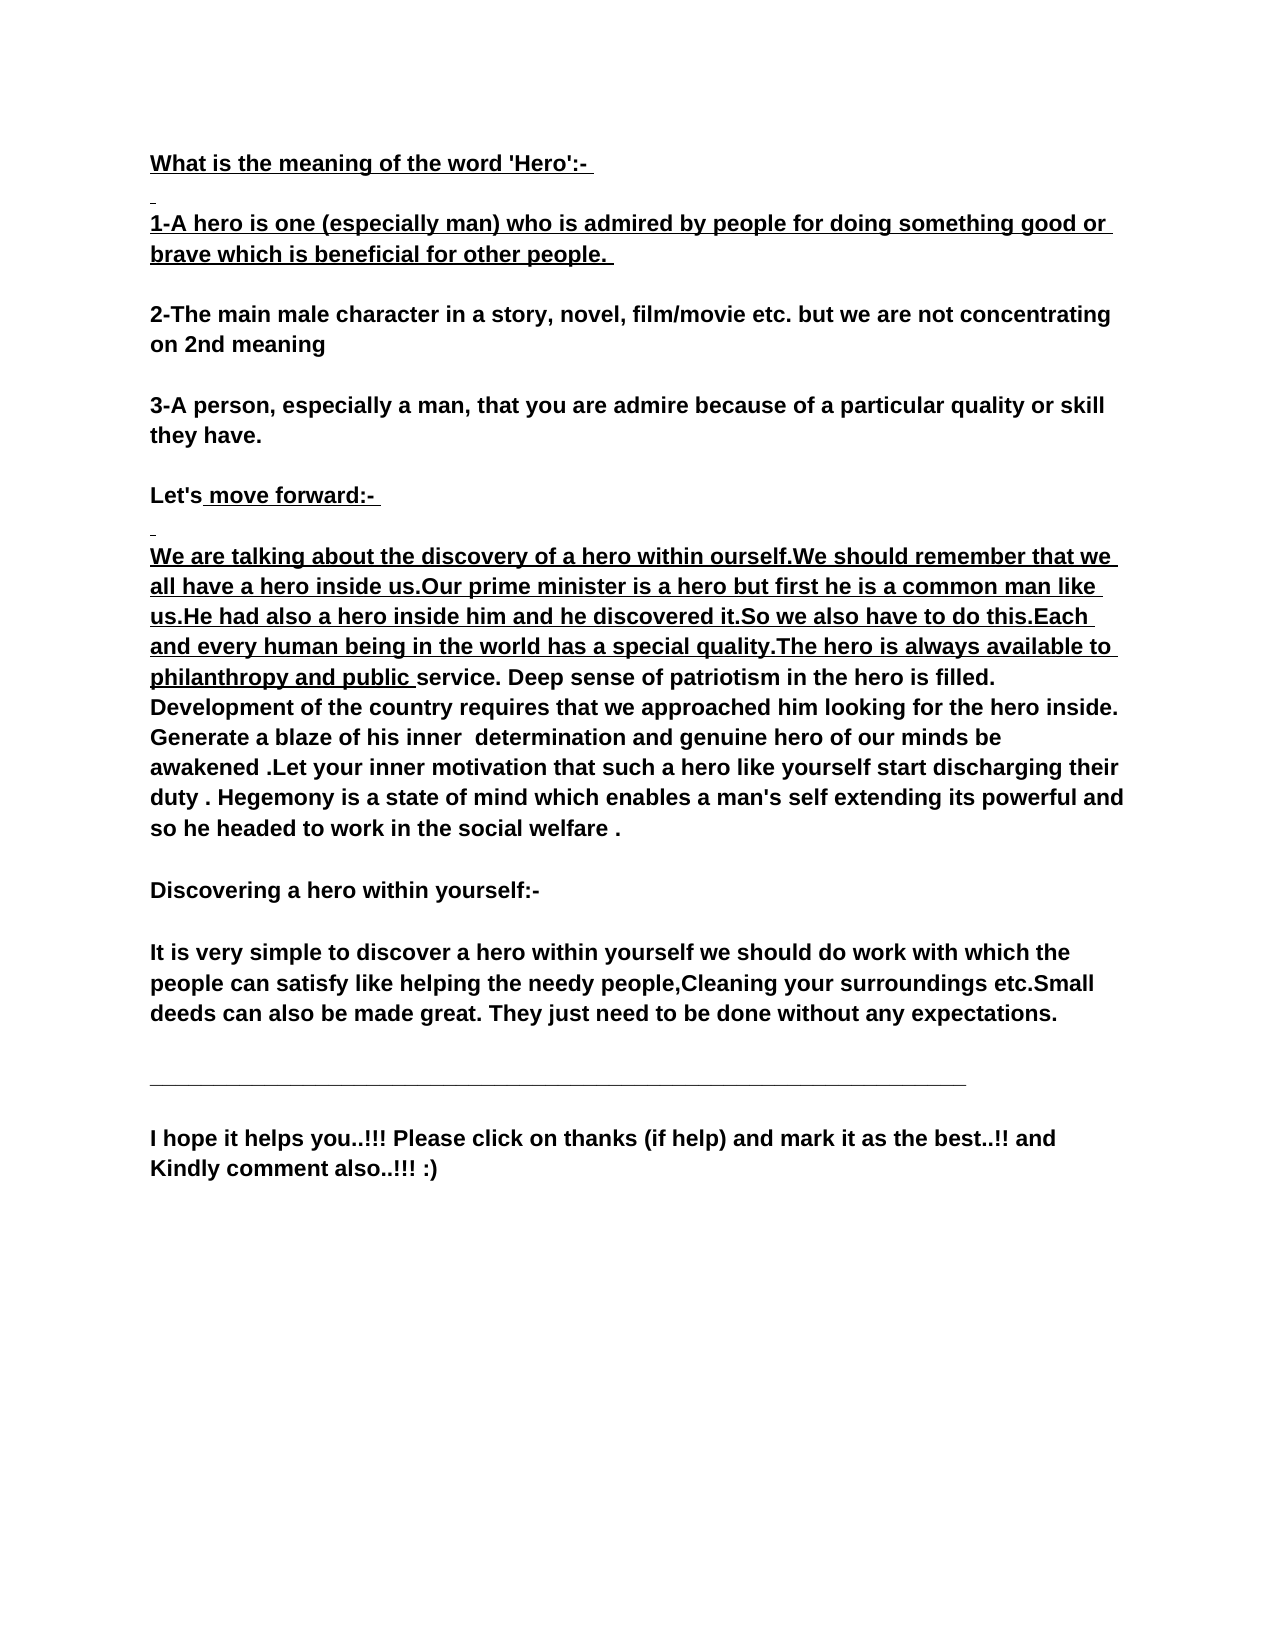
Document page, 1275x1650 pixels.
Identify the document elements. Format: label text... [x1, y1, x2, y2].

text What is the meaning of the word 'Hero':- 1-A hero is one (especially man) who is admired by people for doing something good or brave which is beneficial for other people. 2-The main male character in a story, novel, film/movie etc. but we are not concentrating on 2nd meaning 3-A person, especially a man, that you are admire because of a particular quality or skill they have. Let's move forward:- We are talking about the discovery of a hero within ourself.We should remember that we all have a hero inside us.Our prime minister is a hero but first he is a common man like us.He had also a hero inside him and he discovered it.So we also have to do this.Each and every human being in the world has a special quality.The hero is always available to philanthropy and public service. Deep sense of patriotism in the hero is filled. Development of the country requires that we approached him looking for the hero inside. Generate a blaze of his inner determination and genuine hero of our minds be awakened .Let your inner motivation that such a hero like yourself start discharging their duty . Hegemony is a state of mind which enables a man's self extending its powerful and so he headed to work in the social welfare . Discovering a hero within yourself:- It is very simple to discover a hero within yourself we should do work with which the people can satisfy like helping the needy people,Cleaning your surroundings etc.Small deeds can also be made great. They just need to be done without any expectations. ________________________________________________________________ I hope it helps you..!!! Please click on thanks (if help) and mark it as the best..!! and Kindly comment also..!!! :) [150, 150, 1125, 1213]
